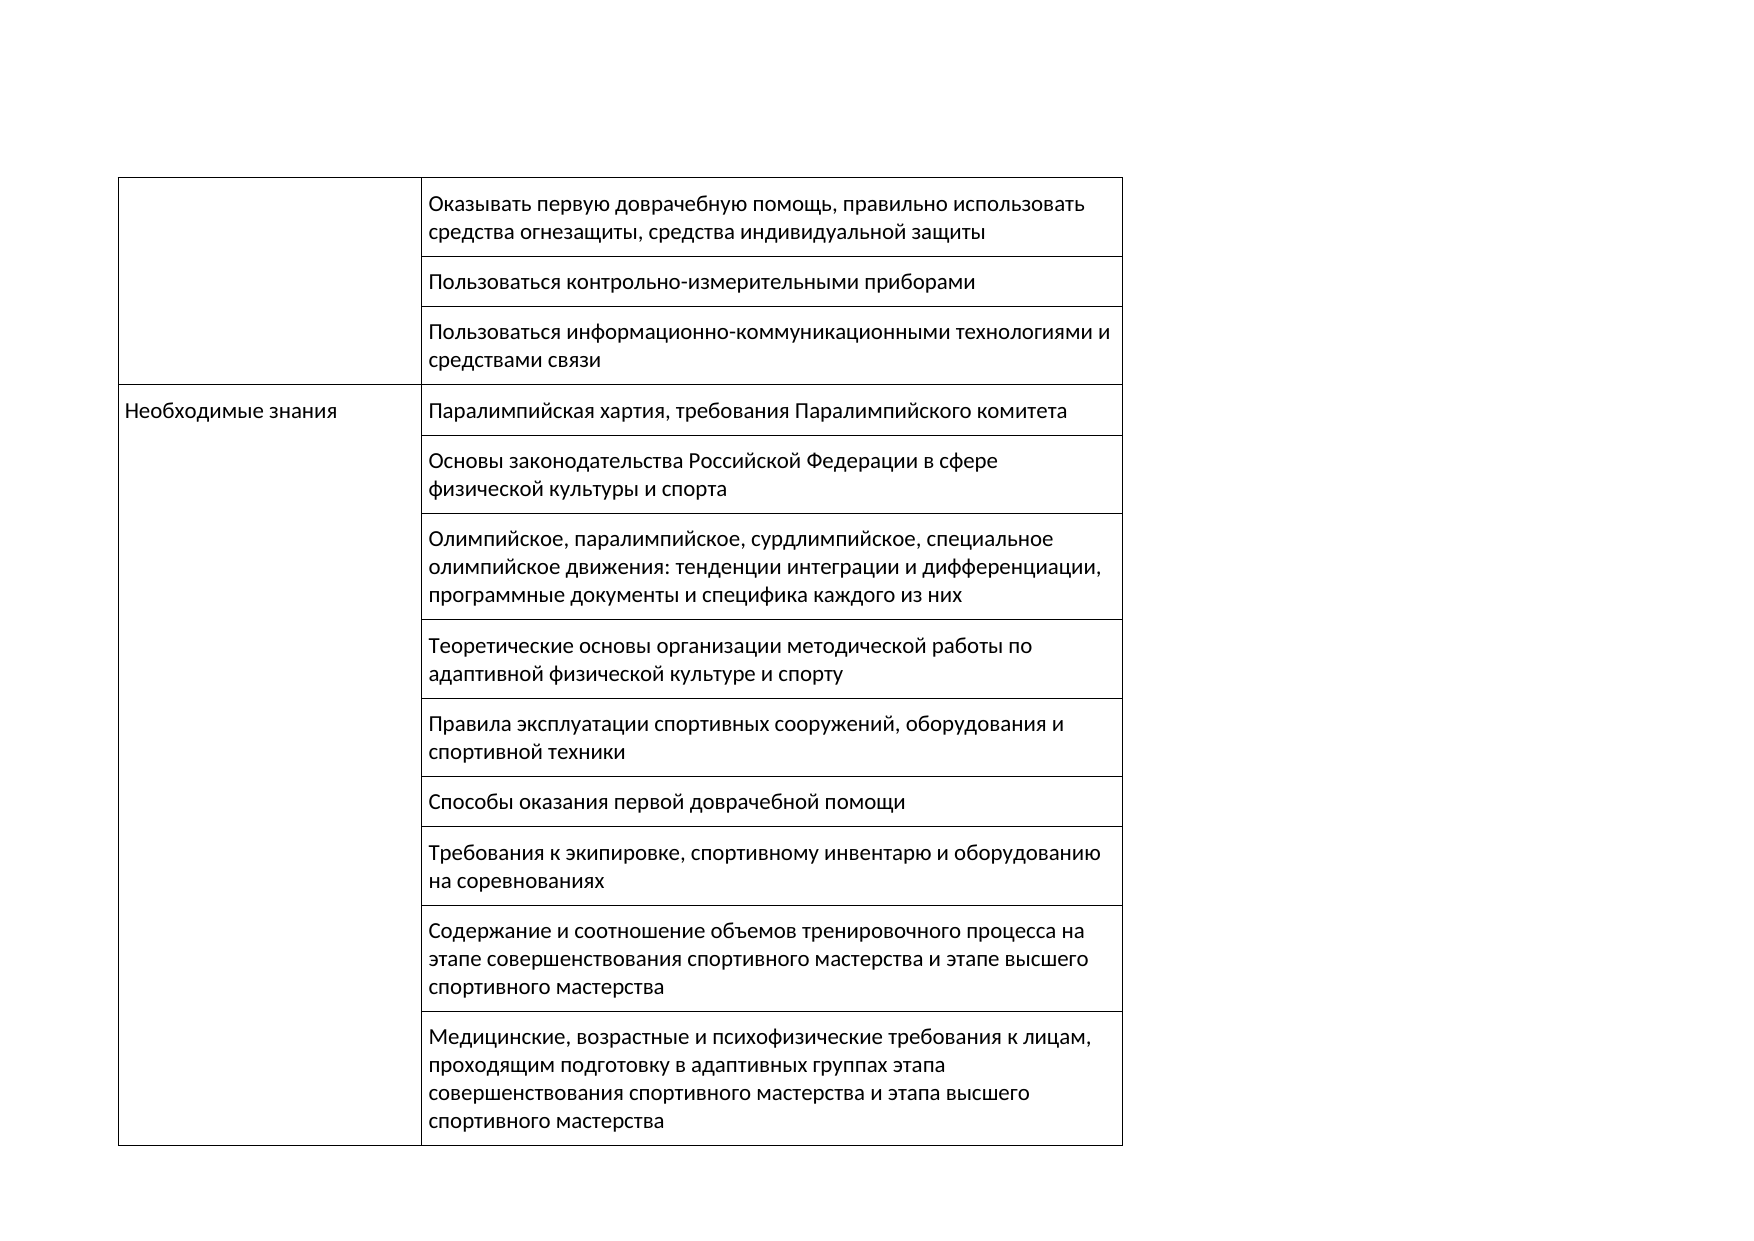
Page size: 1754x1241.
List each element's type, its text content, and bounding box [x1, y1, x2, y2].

table_cell Необходимые знания [119, 385, 421, 1145]
table_cell Паралимпийская хартия, требования Паралимпийского комитета [422, 385, 1122, 434]
table_cell Пользоваться информационно-коммуникационными технологиями и средствами связи [422, 307, 1122, 384]
table_cell Медицинские, возрастные и психофизические требования к лицам, проходящим подготовку в адаптивных группах этапа совершенствования спортивного мастерства и этапа высшего спортивного мастерства [422, 1012, 1122, 1145]
table_cell Теоретические основы организации методической работы по адаптивной физической культуре и спорту [422, 620, 1122, 697]
table_cell Требования к экипировке, спортивному инвентарю и оборудованию на соревнованиях [422, 827, 1122, 904]
table_cell Способы оказания первой доврачебной помощи [422, 777, 1122, 826]
table_cell Содержание и соотношение объемов тренировочного процесса на этапе совершенствования спортивного мастерства и этапе высшего спортивного мастерства [422, 906, 1122, 1011]
table_cell Правила эксплуатации спортивных сооружений, оборудования и спортивной техники [422, 699, 1122, 776]
table_cell Олимпийское, паралимпийское, сурдлимпийское, специальное олимпийское движения: тенденции интеграции и дифференциации, программные документы и специфика каждого из них [422, 514, 1122, 619]
table_cell Оказывать первую доврачебную помощь, правильно использовать средства огнезащиты, средства индивидуальной защиты [422, 178, 1122, 256]
table_cell Пользоваться контрольно-измерительными приборами [422, 257, 1122, 306]
table_cell Основы законодательства Российской Федерации в сфере физической культуры и спорта [422, 436, 1122, 513]
